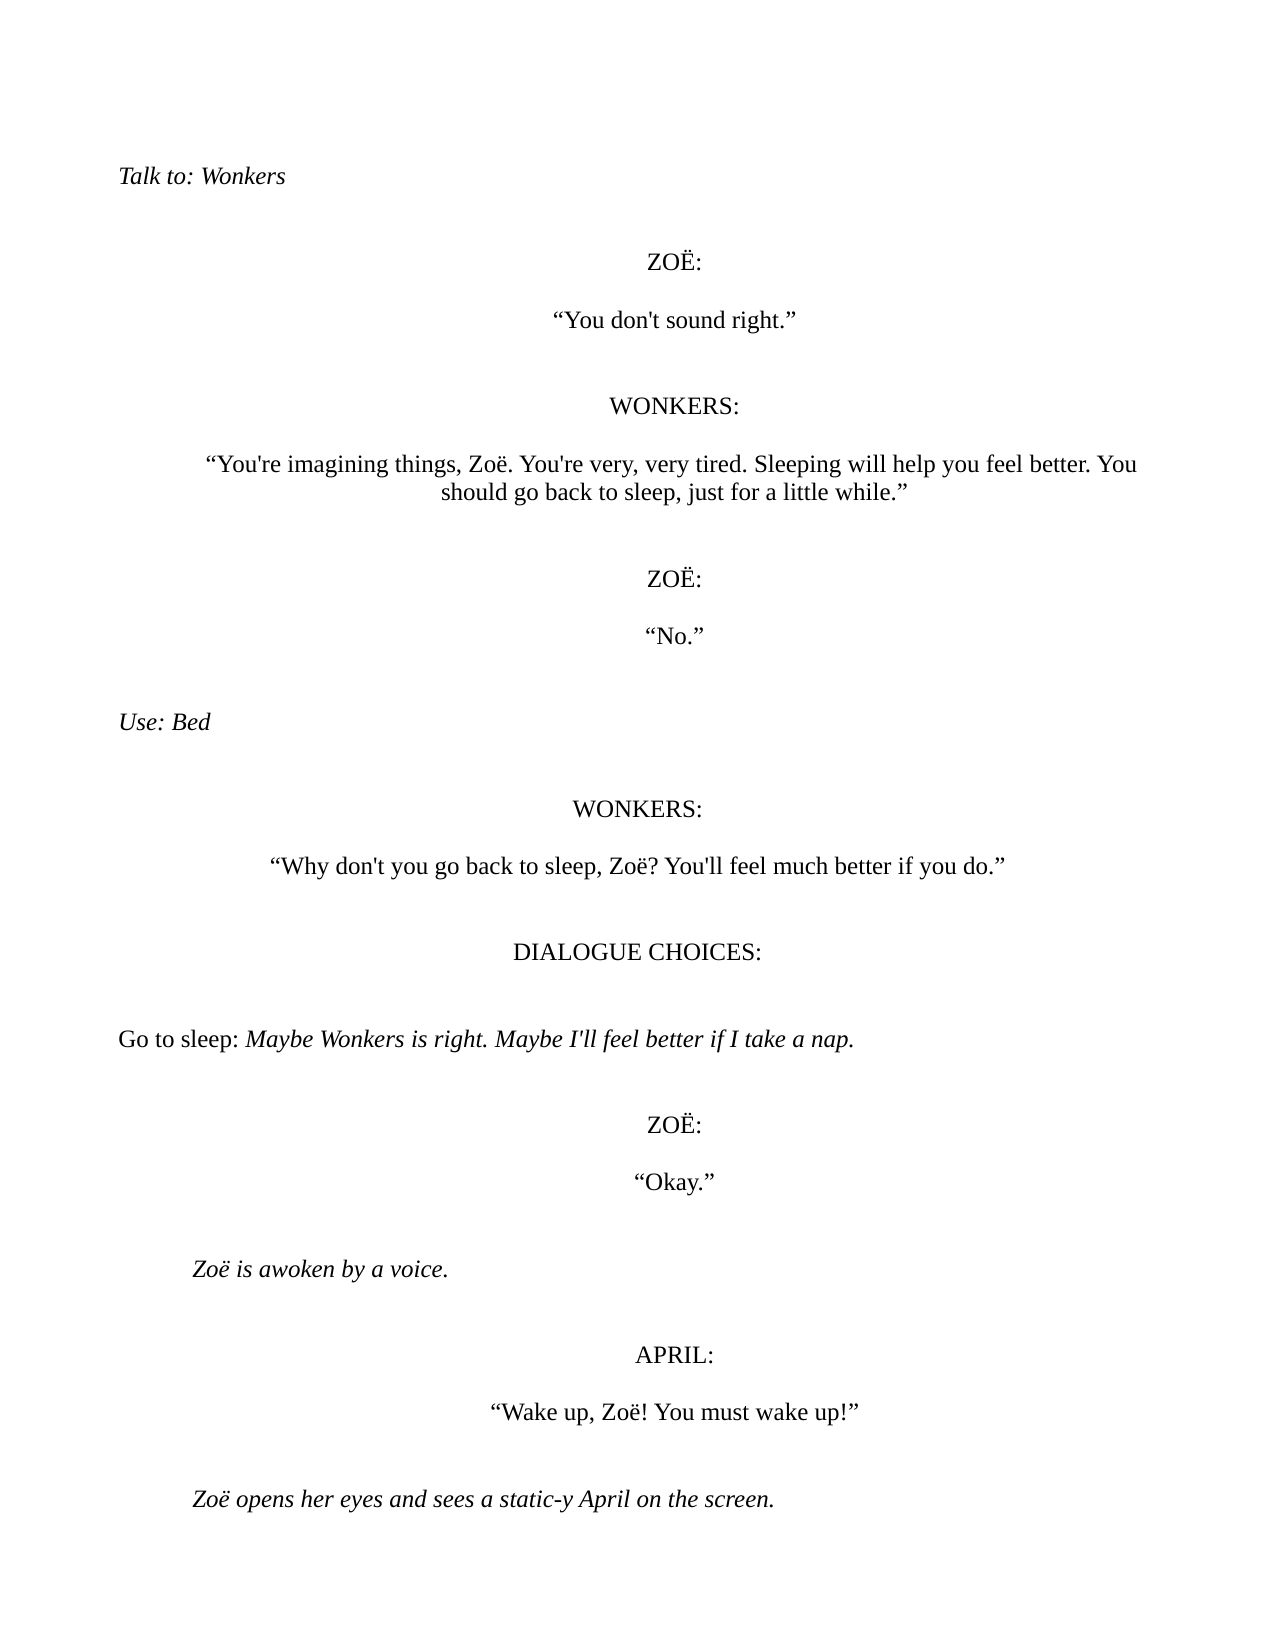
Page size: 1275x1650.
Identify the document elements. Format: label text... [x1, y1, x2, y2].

text “Why don't you go back to sleep, Zoë? You'll feel much better if you do.” [118, 851, 1157, 880]
text “You're imagining things, Zoë. You're very, very tired. Sleeping will help you feel better. You should go back to sleep, just for a little while.” [118, 449, 1157, 506]
text “You don't sound right.” [118, 305, 1157, 334]
text ZOË: [118, 247, 1157, 276]
text WONKERS: [118, 794, 1157, 822]
text Talk to: Wonkers [118, 161, 1157, 190]
text Zoë opens her eyes and sees a static-y April on the screen. [118, 1484, 1157, 1512]
text ZOË: [118, 564, 1157, 592]
text “No.” [118, 621, 1157, 650]
text DIALOGUE CHOICES: [118, 937, 1157, 966]
text ZOË: [118, 1110, 1157, 1139]
text “Wake up, Zoë! You must wake up!” [118, 1397, 1157, 1426]
text Zoë is awoken by a voice. [118, 1254, 1157, 1282]
text APRIL: [118, 1340, 1157, 1369]
text WONKERS: [118, 391, 1157, 420]
text Go to sleep: Maybe Wonkers is right. Maybe I'll feel better if I take a nap. [118, 1024, 1157, 1052]
text “Okay.” [118, 1167, 1157, 1196]
text Use: Bed [118, 707, 1157, 736]
